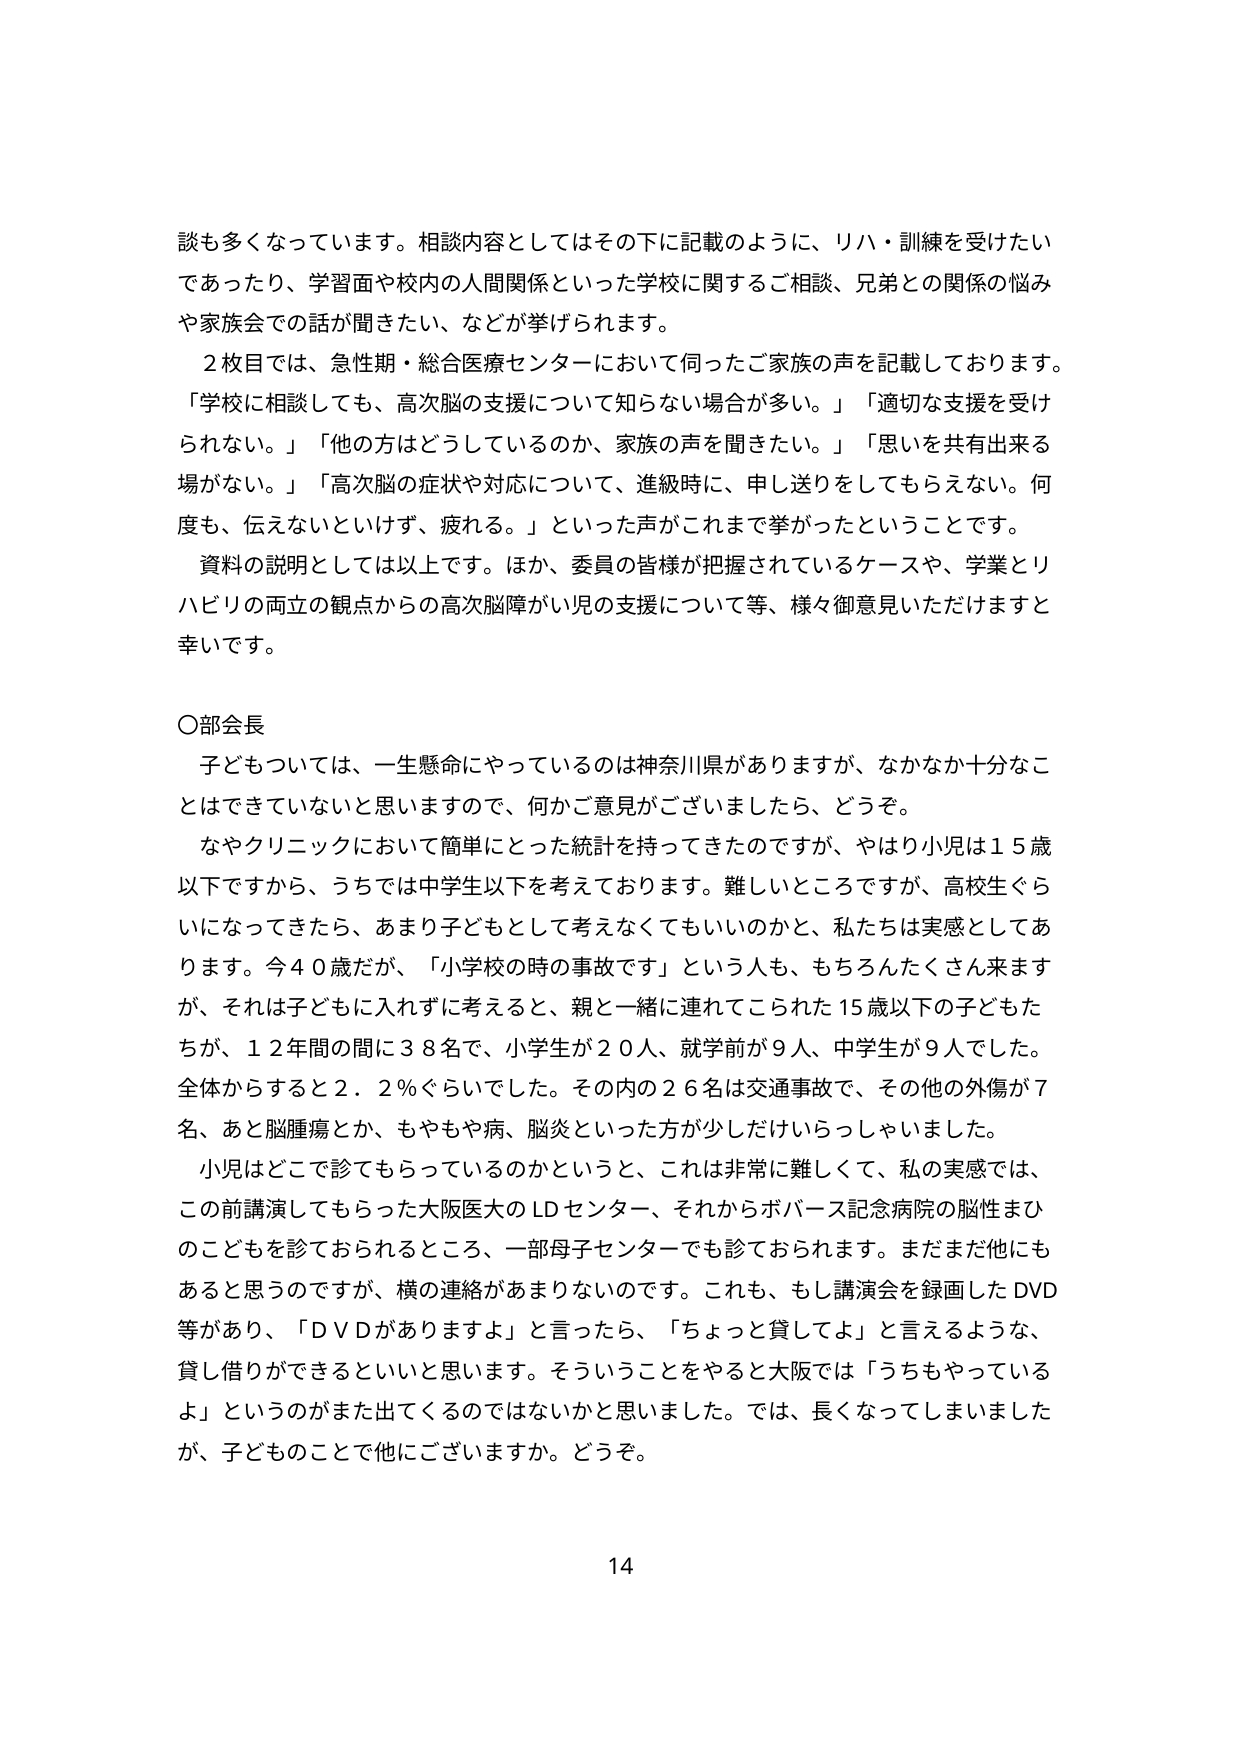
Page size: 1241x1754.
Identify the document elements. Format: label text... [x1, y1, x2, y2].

text ２枚目では、急性期・総合医療センターにおいて伺ったご家族の声を記載しております。「学校に相談しても、高次脳の支援について知らない場合が多い。」「適切な支援を受けられない。」「他の方はどうしているのか、家族の声を聞きたい。」「思いを共有出来る場がない。」「高次脳の症状や対応について、進級時に、申し送りをしてもらえない。何度も、伝えないといけず、疲れる。」といった声がこれまで挙がったということです。 [177, 343, 1063, 542]
text 〇部会長 [177, 705, 1063, 743]
text なやクリニックにおいて簡単にとった統計を持ってきたのですが、やはり小児は１５歳以下ですから、うちでは中学生以下を考えております。難しいところですが、高校生ぐらいになってきたら、あまり子どもとして考えなくてもいいのかと、私たちは実感としてあります。今４０歳だが、「小学校の時の事故です」という人も、もちろんたくさん来ますが、それは子どもに入れずに考えると、親と一緒に連れてこられた15歳以下の子どもたちが、１２年間の間に３８名で、小学生が２０人、就学前が９人、中学生が９人でした。全体からすると２．２％ぐらいでした。その内の２６名は交通事故で、その他の外傷が７名、あと脳腫瘍とか、もやもや病、脳炎といった方が少しだけいらっしゃいました。 [177, 826, 1063, 1146]
text 小児はどこで診てもらっているのかというと、これは非常に難しくて、私の実感では、この前講演してもらった大阪医大のLDセンター、それからボバース記念病院の脳性まひのこどもを診ておられるところ、一部母子センターでも診ておられます。まだまだ他にもあると思うのですが、横の連絡があまりないのです。これも、もし講演会を録画したDVD等があり、「ＤＶＤがありますよ」と言ったら、「ちょっと貸してよ」と言えるような、貸し借りができるといいと思います。そういうことをやると大阪では「うちもやっているよ」というのがまた出てくるのではないかと思いました。では、長くなってしまいましたが、子どものことで他にございますか。どうぞ。 [177, 1149, 1063, 1469]
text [177, 222, 1063, 341]
text 資料の説明としては以上です。ほか、委員の皆様が把握されているケースや、学業とリハビリの両立の観点からの高次脳障がい児の支援について等、様々御意見いただけますと幸いです。 [177, 545, 1063, 663]
text 子どもついては、一生懸命にやっているのは神奈川県がありますが、なかなか十分なことはできていないと思いますので、何かご意見がございましたら、どうぞ。 [177, 745, 1063, 823]
